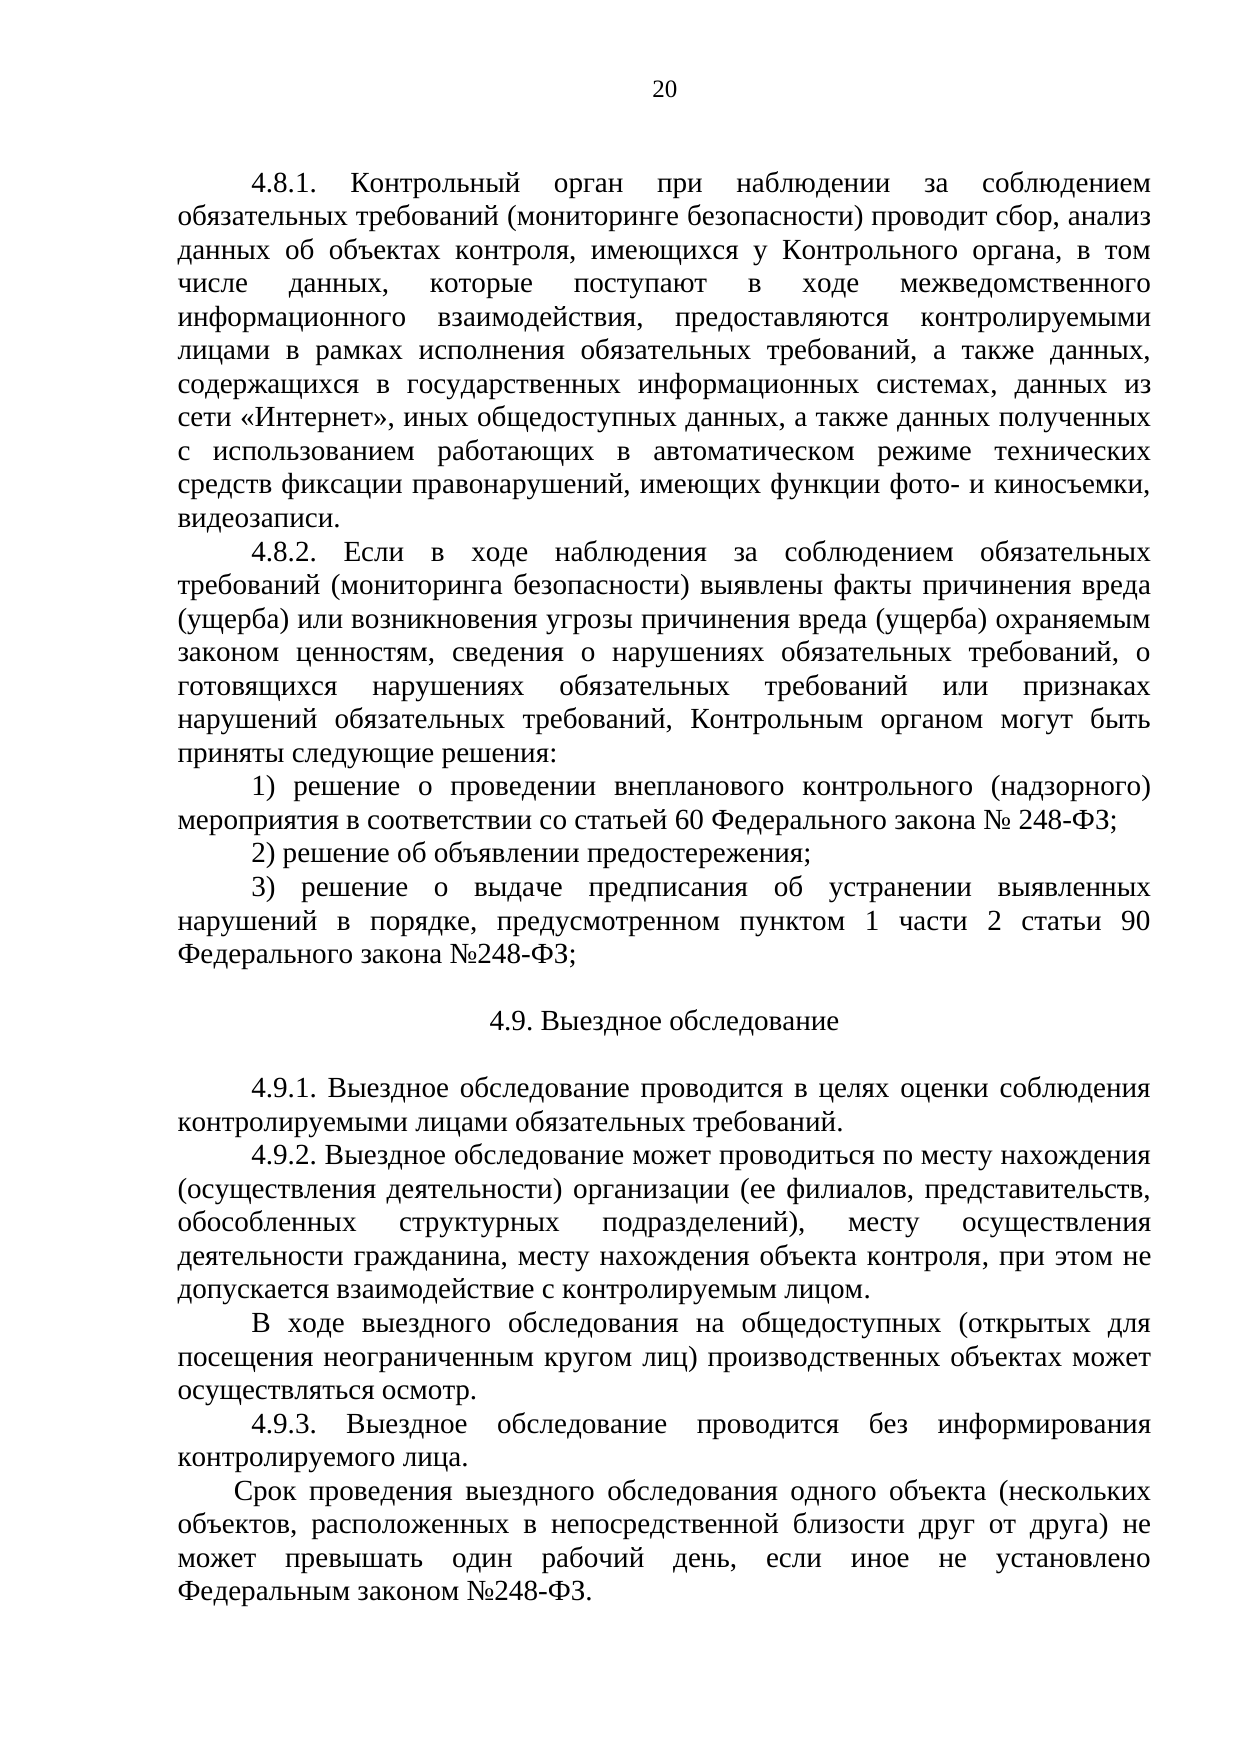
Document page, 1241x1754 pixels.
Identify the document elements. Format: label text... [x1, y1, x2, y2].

text 1) решение о проведении внепланового контрольного (надзорного) мероприятия в соответствии со статьей 60 Федерального закона № 248-ФЗ; [177, 768, 1152, 836]
text 2) решение об объявлении предостережения; [177, 836, 1152, 869]
text Срок проведения выездного обследования одного объекта (нескольких объектов, расположенных в непосредственной близости друг от друга) не может превышать один рабочий день, если иное не установлено Федеральным законом №248-ФЗ. [177, 1473, 1152, 1607]
text 4.8.2. Если в ходе наблюдения за соблюдением обязательных требований (мониторинга безопасности) выявлены факты причинения вреда (ущерба) или возникновения угрозы причинения вреда (ущерба) охраняемым законом ценностям, сведения о нарушениях обязательных требований, о готовящихся нарушениях обязательных требований или признаках нарушений обязательных требований, Контрольным органом могут быть приняты следующие решения: [177, 534, 1152, 768]
text 4.9.2. Выездное обследование может проводиться по месту нахождения (осуществления деятельности) организации (ее филиалов, представительств, обособленных структурных подразделений), месту осуществления деятельности гражданина, месту нахождения объекта контроля, при этом не допускается взаимодействие с контролируемым лицом. [177, 1137, 1152, 1305]
text 3) решение о выдаче предписания об устранении выявленных нарушений в порядке, предусмотренном пунктом 1 части 2 статьи 90 Федерального закона №248-ФЗ; [177, 869, 1152, 970]
text 4.8.1. Контрольный орган при наблюдении за соблюдением обязательных требований (мониторинге безопасности) проводит сбор, анализ данных об объектах контроля, имеющихся у Контрольного органа, в том числе данных, которые поступают в ходе межведомственного информационного взаимодействия, предоставляются контролируемыми лицами в рамках исполнения обязательных требований, а также данных, содержащихся в государственных информационных системах, данных из сети «Интернет», иных общедоступных данных, а также данных полученных с использованием работающих в автоматическом режиме технических средств фиксации правонарушений, имеющих функции фото- и киносъемки, видеозаписи. [177, 165, 1152, 534]
text 4.9. Выездное обследование [177, 1003, 1152, 1037]
text 4.9.3. Выездное обследование проводится без информирования контролируемого лица. [177, 1406, 1152, 1473]
text 4.9.1. Выездное обследование проводится в целях оценки соблюдения контролируемыми лицами обязательных требований. [177, 1070, 1152, 1137]
text В ходе выездного обследования на общедоступных (открытых для посещения неограниченным кругом лиц) производственных объектах может осуществляться осмотр. [177, 1305, 1152, 1406]
